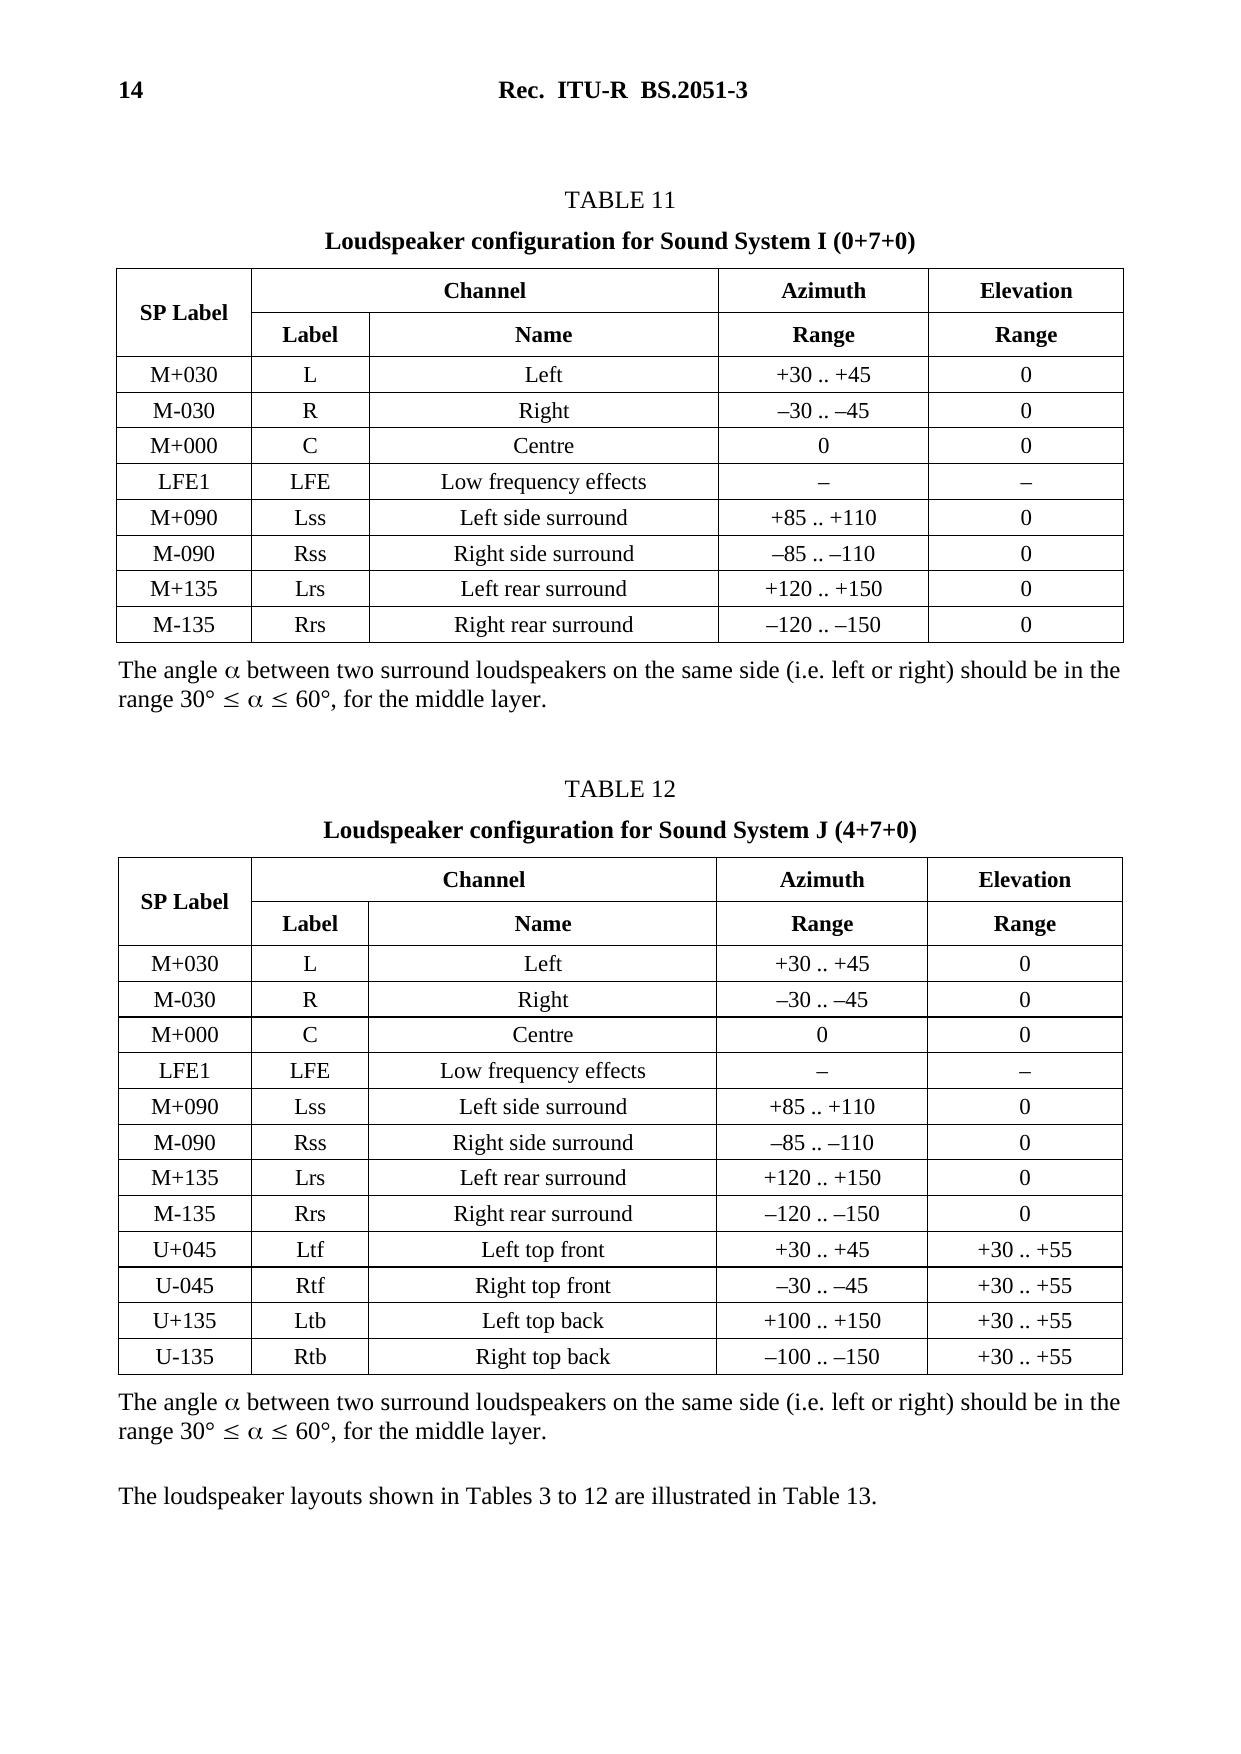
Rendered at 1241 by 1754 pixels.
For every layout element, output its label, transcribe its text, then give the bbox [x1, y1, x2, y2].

table_cell M+030 [117, 357, 251, 392]
table_cell 0 [929, 500, 1123, 534]
table_cell 0 [929, 428, 1123, 463]
table_cell Label [252, 902, 368, 945]
text The angle between two surround loudspeakers on the same side (i.e. left or right) should be in the range 30° 60°, for the middle layer. [118, 655, 1122, 713]
table_cell +120 .. +150 [717, 1160, 927, 1195]
table_cell M+030 [119, 946, 251, 981]
table_cell C [252, 428, 369, 463]
table_cell C [252, 1018, 368, 1052]
title Loudspeaker configuration for Sound System I (0+7+0) [118, 226, 1122, 255]
table_cell –85 .. –110 [717, 1125, 927, 1159]
table_cell Left top back [369, 1303, 716, 1338]
table_cell Label [252, 313, 369, 356]
table_cell M-135 [119, 1196, 251, 1231]
table_cell M-030 [117, 393, 251, 427]
table_cell Left top front [369, 1232, 716, 1266]
table_cell Left [370, 357, 718, 392]
table_header Elevation [929, 269, 1123, 312]
table_cell +30 .. +55 [928, 1268, 1122, 1302]
table_cell –100 .. –150 [717, 1339, 927, 1374]
table_cell Right side surround [370, 536, 718, 570]
table_cell Lrs [252, 1160, 368, 1195]
table_cell Lrs [252, 571, 369, 606]
table_cell – [928, 1053, 1122, 1088]
table_cell +30 .. +55 [928, 1339, 1122, 1374]
table_cell U+135 [119, 1303, 251, 1338]
table_cell M+000 [117, 428, 251, 463]
table_cell M-030 [119, 982, 251, 1016]
text TABLE 11 [118, 185, 1122, 214]
table_cell +30 .. +45 [717, 946, 927, 981]
table_cell Right rear surround [369, 1196, 716, 1231]
table_cell LFE1 [117, 464, 251, 499]
table_cell M+000 [119, 1018, 251, 1052]
table_cell –30 .. –45 [717, 1268, 927, 1302]
table_cell M-135 [117, 607, 251, 642]
table_cell Low frequency effects [370, 464, 718, 499]
table_cell Range [717, 902, 927, 945]
table_cell R [252, 982, 368, 1016]
table_cell 0 [928, 1160, 1122, 1195]
table_cell Low frequency effects [369, 1053, 716, 1088]
table_cell +100 .. +150 [717, 1303, 927, 1338]
table_cell Left side surround [370, 500, 718, 534]
table_header SP Label [117, 269, 251, 356]
table_cell L [252, 946, 368, 981]
table_cell M+135 [117, 571, 251, 606]
table_header Channel [252, 858, 716, 901]
table_cell Range [719, 313, 928, 356]
table_cell +30 .. +55 [928, 1232, 1122, 1266]
table_cell – [717, 1053, 927, 1088]
table_cell +85 .. +110 [719, 500, 928, 534]
text TABLE 12 [118, 774, 1122, 803]
table_header Azimuth [719, 269, 928, 312]
table_cell Right [369, 982, 716, 1016]
table_cell L [252, 357, 369, 392]
table_cell Right top front [369, 1268, 716, 1302]
title Loudspeaker configuration for Sound System J (4+7+0) [118, 816, 1122, 844]
table_cell LFE [252, 464, 369, 499]
table_cell +30 .. +45 [717, 1232, 927, 1266]
table_cell 0 [928, 946, 1122, 981]
table_cell Lss [252, 1089, 368, 1123]
table_cell Left rear surround [370, 571, 718, 606]
table_cell 0 [928, 1196, 1122, 1231]
table_cell Right rear surround [370, 607, 718, 642]
table_cell Rss [252, 536, 369, 570]
table_cell LFE [252, 1053, 368, 1088]
table_cell 0 [928, 982, 1122, 1016]
table_cell –120 .. –150 [717, 1196, 927, 1231]
table_cell U-045 [119, 1268, 251, 1302]
table_cell 0 [929, 357, 1123, 392]
table_cell Centre [370, 428, 718, 463]
table_cell Range [929, 313, 1123, 356]
table_cell Rrs [252, 607, 369, 642]
table_cell Range [928, 902, 1122, 945]
table_cell Ltb [252, 1303, 368, 1338]
table_cell 0 [928, 1018, 1122, 1052]
table_cell 0 [928, 1089, 1122, 1123]
table_cell 0 [929, 607, 1123, 642]
table_cell Left rear surround [369, 1160, 716, 1195]
table_cell M+090 [119, 1089, 251, 1123]
table_cell +85 .. +110 [717, 1089, 927, 1123]
table_cell 0 [929, 571, 1123, 606]
table_cell Right [370, 393, 718, 427]
table_cell Rtb [252, 1339, 368, 1374]
table_cell Name [370, 313, 718, 356]
table_cell R [252, 393, 369, 427]
text The loudspeaker layouts shown in Tables 3 to 12 are illustrated in Table 13. [118, 1481, 1122, 1510]
table_cell –120 .. –150 [719, 607, 928, 642]
table_cell –30 .. –45 [719, 393, 928, 427]
table_cell Right top back [369, 1339, 716, 1374]
table_cell +30 .. +55 [928, 1303, 1122, 1338]
table_cell 0 [929, 536, 1123, 570]
table_header Elevation [928, 858, 1122, 901]
table_cell Ltf [252, 1232, 368, 1266]
text The angle between two surround loudspeakers on the same side (i.e. left or right) should be in the range 30° 60°, for the middle layer. [118, 1387, 1122, 1445]
table_cell Rtf [252, 1268, 368, 1302]
table_cell Left [369, 946, 716, 981]
table_cell Left side surround [369, 1089, 716, 1123]
table_cell Name [369, 902, 716, 945]
table_cell 0 [929, 393, 1123, 427]
table_cell Rrs [252, 1196, 368, 1231]
table_cell U-135 [119, 1339, 251, 1374]
table_cell 0 [717, 1018, 927, 1052]
table_cell U+045 [119, 1232, 251, 1266]
table_cell 0 [719, 428, 928, 463]
table_cell M+135 [119, 1160, 251, 1195]
table_header SP Label [119, 858, 251, 945]
table_header Azimuth [717, 858, 927, 901]
table_cell –85 .. –110 [719, 536, 928, 570]
table_header Channel [252, 269, 718, 312]
table_cell Rss [252, 1125, 368, 1159]
table_cell LFE1 [119, 1053, 251, 1088]
table_cell – [929, 464, 1123, 499]
table_cell M-090 [119, 1125, 251, 1159]
table_cell M-090 [117, 536, 251, 570]
table_cell Right side surround [369, 1125, 716, 1159]
table_cell Centre [369, 1018, 716, 1052]
table_cell – [719, 464, 928, 499]
table_cell 0 [928, 1125, 1122, 1159]
table_cell +30 .. +45 [719, 357, 928, 392]
table_cell Lss [252, 500, 369, 534]
table_cell –30 .. –45 [717, 982, 927, 1016]
table_cell M+090 [117, 500, 251, 534]
table_cell +120 .. +150 [719, 571, 928, 606]
